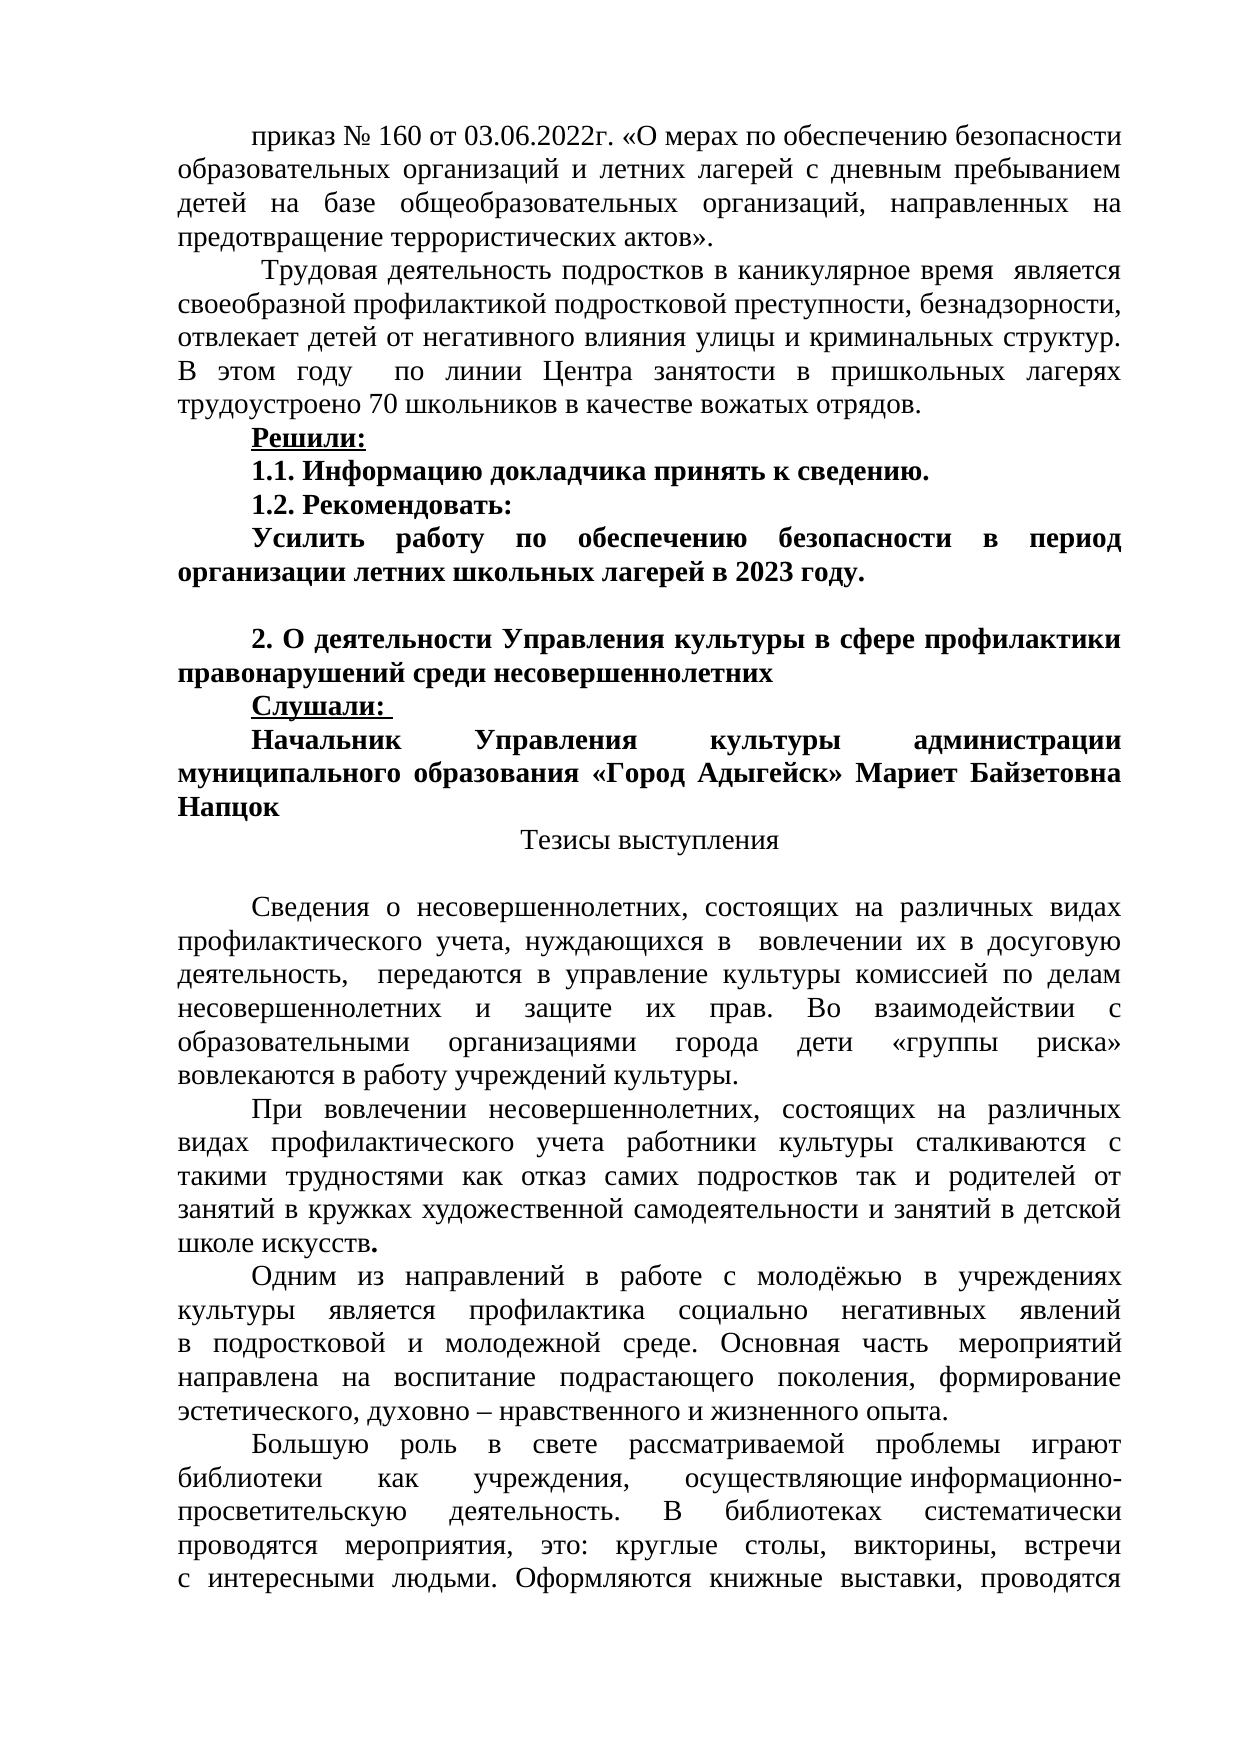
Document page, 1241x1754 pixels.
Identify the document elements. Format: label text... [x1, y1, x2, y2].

text Начальник Управления культуры администрации муниципального образования «Город Адыгейск» Мариет Байзетовна Напцок [177, 722, 1122, 822]
subtitle При вовлечении несовершеннолетних, состоящих на различных видах профилактического учета работники культуры сталкиваются с такими трудностями как отказ самих подростков так и родителей от занятий в кружках художественной самодеятельности и занятий в детской школе искусств. [177, 1091, 1122, 1258]
text 1.2. Рекомендовать: [177, 487, 1122, 521]
text Тезисы выступления [177, 822, 1122, 856]
text Слушали: [177, 688, 1122, 722]
text Решили: [177, 420, 1122, 453]
text Усилить работу по обеспечению безопасности в период организации летних школьных лагерей в 2023 году. [177, 521, 1122, 588]
text Трудовая деятельность подростков в каникулярное время является своеобразной профилактикой подростковой преступности, безнадзорности, отвлекает детей от негативного влияния улицы и криминальных структур. В этом году по линии Центра занятости в пришкольных лагерях трудоустроено 70 школьников в качестве вожатых отрядов. [177, 252, 1122, 420]
text Сведения о несовершеннолетних, состоящих на различных видах профилактического учета, нуждающихся в вовлечении их в досуговую деятельность, передаются в управление культуры комиссией по делам несовершеннолетних и защите их прав. Во взаимодействии с образовательными организациями города дети «группы риска» вовлекаются в работу учреждений культуры. [177, 889, 1122, 1091]
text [177, 1426, 1122, 1594]
text 2. О деятельности Управления культуры в сфере профилактики правонарушений среди несовершеннолетних [177, 621, 1122, 688]
text приказ № 160 от 03.06.2022г. «О мерах по обеспечению безопасности образовательных организаций и летних лагерей с дневным пребыванием детей на базе общеобразовательных организаций, направленных на предотвращение террористических актов». [177, 118, 1122, 252]
text Одним из направлений в работе с молодёжью в учреждениях культуры является профилактика социально негативных явлений в подростковой и молодежной среде. Основная часть мероприятий направлена на воспитание подрастающего поколения, формирование эстетического, духовно – нравственного и жизненного опыта. [177, 1258, 1122, 1426]
text 1.1. Информацию докладчика принять к сведению. [177, 453, 1122, 487]
